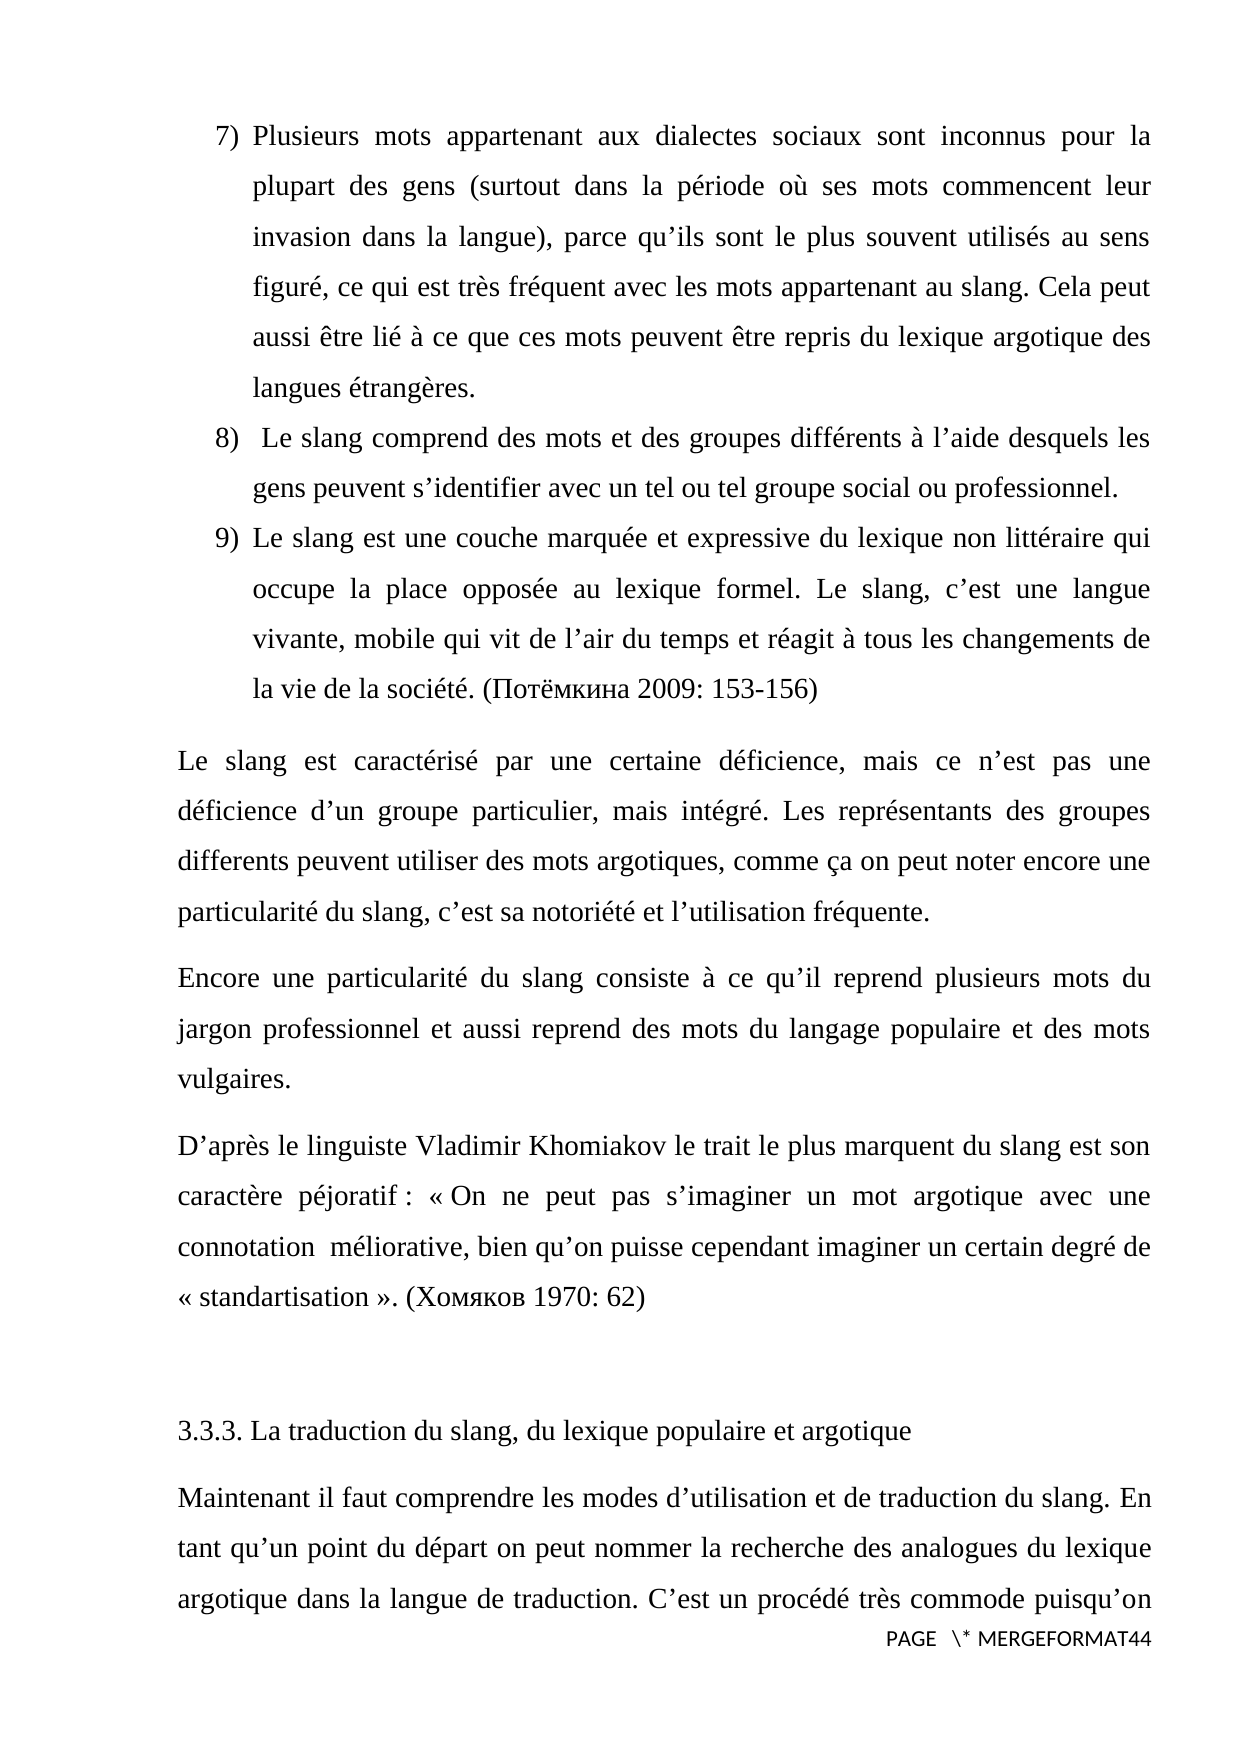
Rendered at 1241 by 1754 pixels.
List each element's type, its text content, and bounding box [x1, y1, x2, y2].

text 3.3.3. La traduction du slang, du lexique populaire et argotique [177, 1413, 1152, 1447]
text D’après le linguiste Vladimir Khomiakov le trait le plus marquent du slang est son caractère péjoratif : « On ne peut pas s’imaginer un mot argotique avec une connotation méliorative, bien qu’on puisse cependant imaginer un certain degré de « standartisation ». (Хомяков 1970: 62) [177, 1128, 1152, 1313]
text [177, 1480, 1152, 1614]
list Plusieurs mots appartenant aux dialectes sociaux sont inconnus pour la plupart des gens (surtout dans la période où ses mots commencent leur invasion dans la langue), parce qu’ils sont le plus souvent utilisés au sens figuré, ce qui est très fréquent avec les mots appartenant au slang. Cela peut aussi être lié à ce que ces mots peuvent être repris du lexique argotique des langues étrangères. [215, 118, 1152, 403]
text Encore une particularité du slang consiste à ce qu’il reprend plusieurs mots du jargon professionnel et aussi reprend des mots du langage populaire et des mots vulgaires. [177, 961, 1152, 1095]
list Le slang est une couche marquée et expressive du lexique non littéraire qui occupe la place opposée au lexique formel. Le slang, c’est une langue vivante, mobile qui vit de l’air du temps et réagit à tous les changements de la vie de la société. (Потёмкина 2009: 153-156) [215, 521, 1152, 705]
list Le slang comprend des mots et des groupes différents à l’aide desquels les gens peuvent s’identifier avec un tel ou tel groupe social ou professionnel. [215, 420, 1152, 504]
text Le slang est caractérisé par une certaine déficience, mais ce n’est pas une déficience d’un groupe particulier, mais intégré. Les représentants des groupes differents peuvent utiliser des mots argotiques, comme ça on peut noter encore une particularité du slang, c’est sa notoriété et l’utilisation fréquente. [177, 743, 1152, 927]
